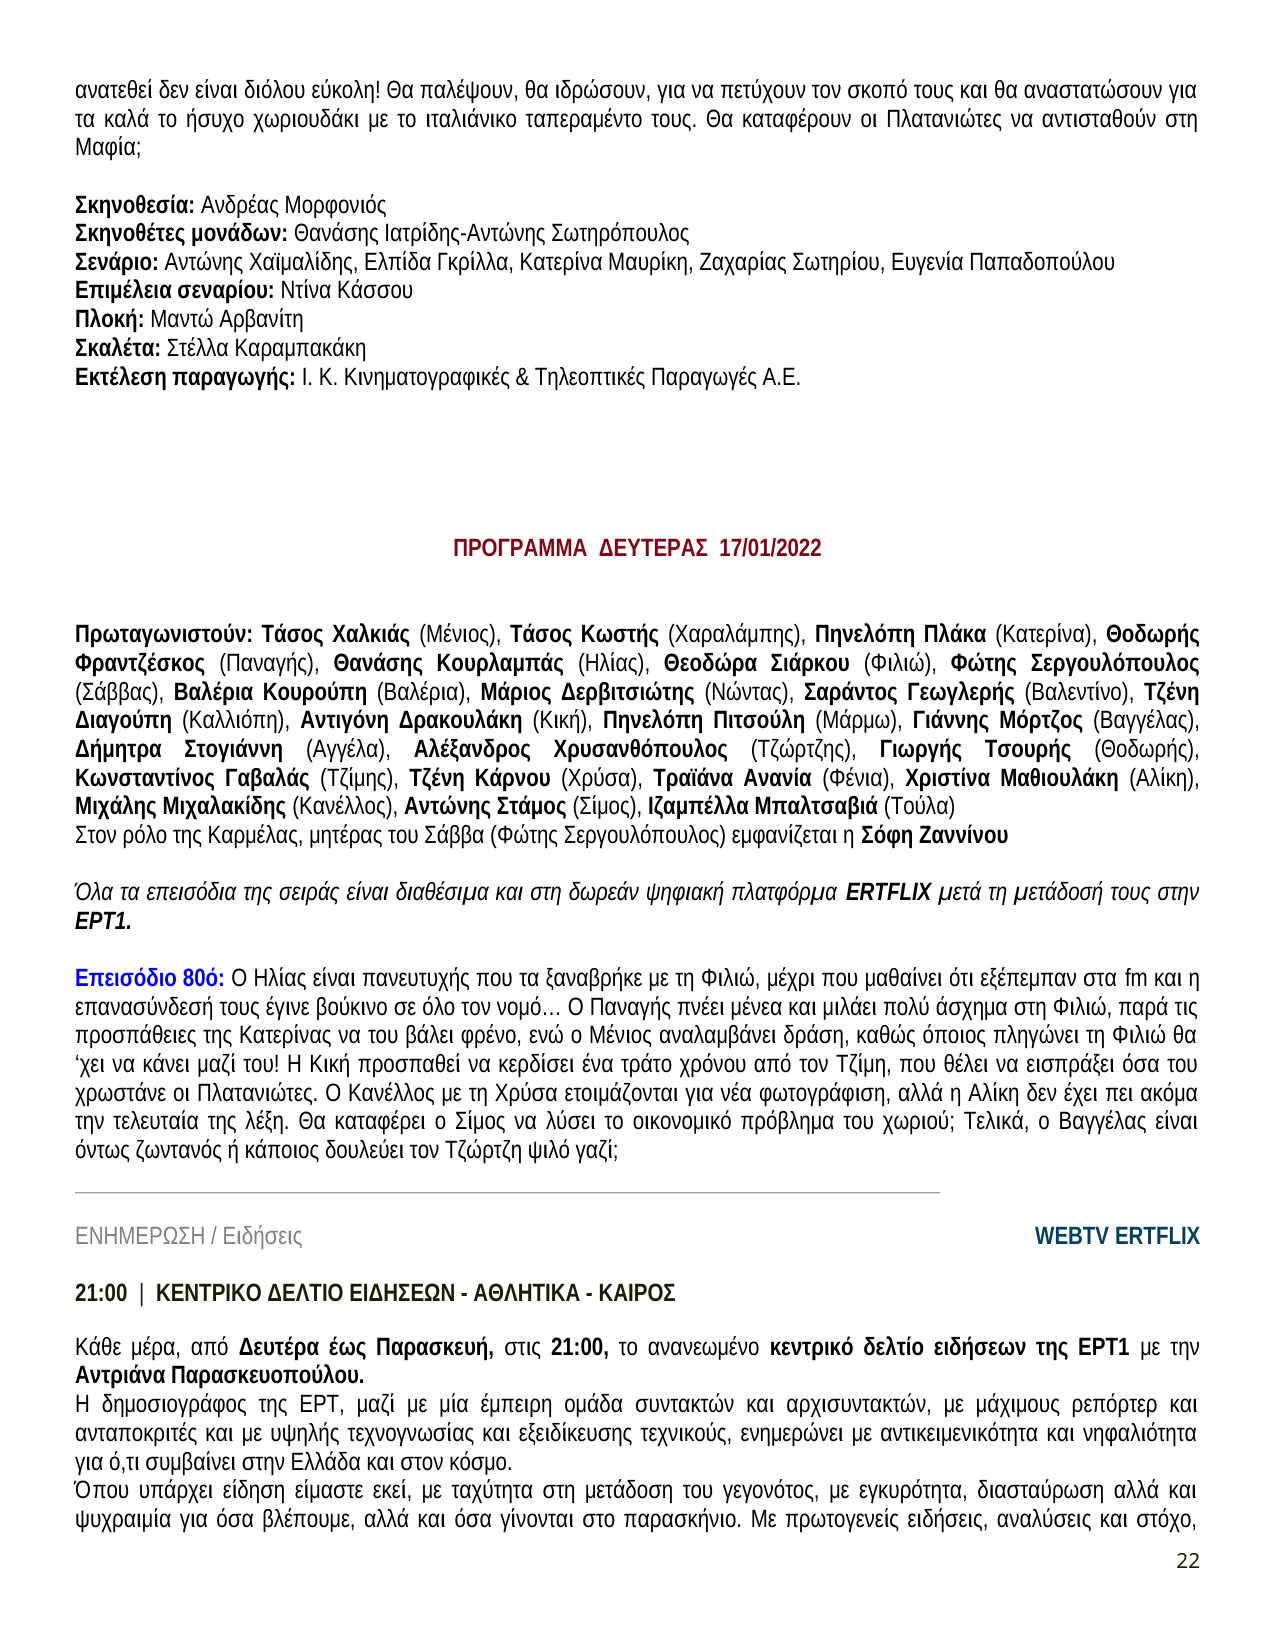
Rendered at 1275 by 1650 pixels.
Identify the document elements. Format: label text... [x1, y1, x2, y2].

list Επεισόδιο 80ό: Ο Ηλίας είναι πανευτυχής που τα ξαναβρήκε με τη Φιλιώ, μέχρι που μαθαίνει ότι εξέπεμπαν στα fm και η επανασύνδεσή τους έγινε βούκινο σε όλο τον νομό… Ο Παναγής πνέει μένεα και μιλάει πολύ άσχημα στη Φιλιώ, παρά τις προσπάθειες της Κατερίνας να του βάλει φρένο, ενώ ο Μένιος αναλαμβάνει δράση, καθώς όποιος πληγώνει τη Φιλιώ θα ‘χει να κάνει μαζί του! Η Κική προσπαθεί να κερδίσει ένα τράτο χρόνου από τον Τζίμη, που θέλει να εισπράξει όσα του χρωστάνε οι Πλατανιώτες. Ο Κανέλλος με τη Χρύσα ετοιμάζονται για νέα φωτογράφιση, αλλά η Αλίκη δεν έχει πει ακόμα την τελευταία της λέξη. Θα καταφέρει ο Σίμος να λύσει το οικονομικό πρόβλημα του χωριού; Τελικά, ο Βαγγέλας είναι όντως ζωντανός ή κάποιος δουλεύει τον Τζώρτζη ψιλό γαζί; [75, 963, 1200, 1163]
text Σκαλέτα: Στέλλα Καραμπακάκη [75, 333, 1200, 361]
table_header WEBTV ERTFLIX [638, 1221, 1200, 1249]
text Επιμέλεια σεναρίου: Ντίνα Κάσσου [75, 276, 1200, 304]
text Σκηνοθέτες μονάδων: Θανάσης Ιατρίδης-Αντώνης Σωτηρόπουλος [75, 218, 1200, 247]
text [75, 1475, 1200, 1532]
text 21:00 | ΚΕΝΤΡΙΚΟ ΔΕΛΤΙΟ ΕΙΔΗΣΕΩΝ - ΑΘΛΗΤΙΚΑ - ΚΑΙΡΟΣ [75, 1249, 1200, 1307]
text Πρωταγωνιστούν: Τάσος Χαλκιάς (Μένιος), Τάσος Κωστής (Χαραλάμπης), Πηνελόπη Πλάκα (Κατερίνα), Θοδωρής Φραντζέσκος (Παναγής), Θανάσης Κουρλαμπάς (Ηλίας), Θεοδώρα Σιάρκου (Φιλιώ), Φώτης Σεργουλόπουλος (Σάββας), Βαλέρια Κουρούπη (Βαλέρια), Μάριος Δερβιτσιώτης (Νώντας), Σαράντος Γεωγλερής (Βαλεντίνο), Τζένη Διαγούπη (Καλλιόπη), Αντιγόνη Δρακουλάκη (Κική), Πηνελόπη Πιτσούλη (Μάρμω), Γιάννης Μόρτζος (Βαγγέλας), Δήμητρα Στογιάννη (Αγγέλα), Αλέξανδρος Χρυσανθόπουλος (Τζώρτζης), Γιωργής Τσουρής (Θοδωρής), Κωνσταντίνος Γαβαλάς (Τζίμης), Τζένη Κάρνου (Χρύσα), Τραϊάνα Ανανία (Φένια), Χριστίνα Μαθιουλάκη (Αλίκη), Μιχάλης Μιχαλακίδης (Κανέλλος), Αντώνης Στάμος (Σίμος), Ιζαμπέλλα Μπαλτσαβιά (Τούλα) [75, 619, 1200, 820]
text Εκτέλεση παραγωγής: Ι. Κ. Κινηματογραφικές & Τηλεοπτικές Παραγωγές Α.Ε. [75, 361, 1200, 390]
text Σενάριο: Αντώνης Χαϊμαλίδης, Ελπίδα Γκρίλλα, Κατερίνα Μαυρίκη, Ζαχαρίας Σωτηρίου, Ευγενία Παπαδοπούλου [75, 247, 1200, 276]
text Στον ρόλο της Καρμέλας, μητέρας του Σάββα (Φώτης Σεργουλόπουλος) εμφανίζεται η Σόφη Ζαννίνου [75, 820, 1200, 848]
text Η δημοσιογράφος της ΕΡΤ, μαζί με μία έμπειρη ομάδα συντακτών και αρχισυντακτών, με μάχιμους ρεπόρτερ και ανταποκριτές και με υψηλής τεχνογνωσίας και εξειδίκευσης τεχνικούς, ενημερώνει με αντικειμενικότητα και νηφαλιότητα για ό,τι συμβαίνει στην Ελλάδα και στον κόσμο. [75, 1389, 1200, 1475]
text Κάθε μέρα, από Δευτέρα έως Παρασκευή, στις 21:00, το ανανεωμένο κεντρικό δελτίο ειδήσεων της ΕΡΤ1 με την Αντριάνα Παρασκευοπούλου. [75, 1332, 1200, 1389]
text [75, 75, 1200, 161]
text Σκηνοθεσία: Ανδρέας Μορφονιός [75, 189, 1200, 218]
text Όλα τα επεισόδια της σειράς είναι διαθέσιμα και στη δωρεάν ψηφιακή πλατφόρμα ERTFLIX μετά τη μετάδοσή τους στην ΕΡΤ1. [75, 877, 1200, 934]
table_header ΕΝΗΜΕΡΩΣΗ / Ειδήσεις [75, 1221, 637, 1249]
text ΠΡΟΓΡΑΜΜΑ ΔΕΥΤΕΡΑΣ 17/01/2022 [75, 533, 1200, 562]
text Πλοκή: Μαντώ Αρβανίτη [75, 304, 1200, 333]
